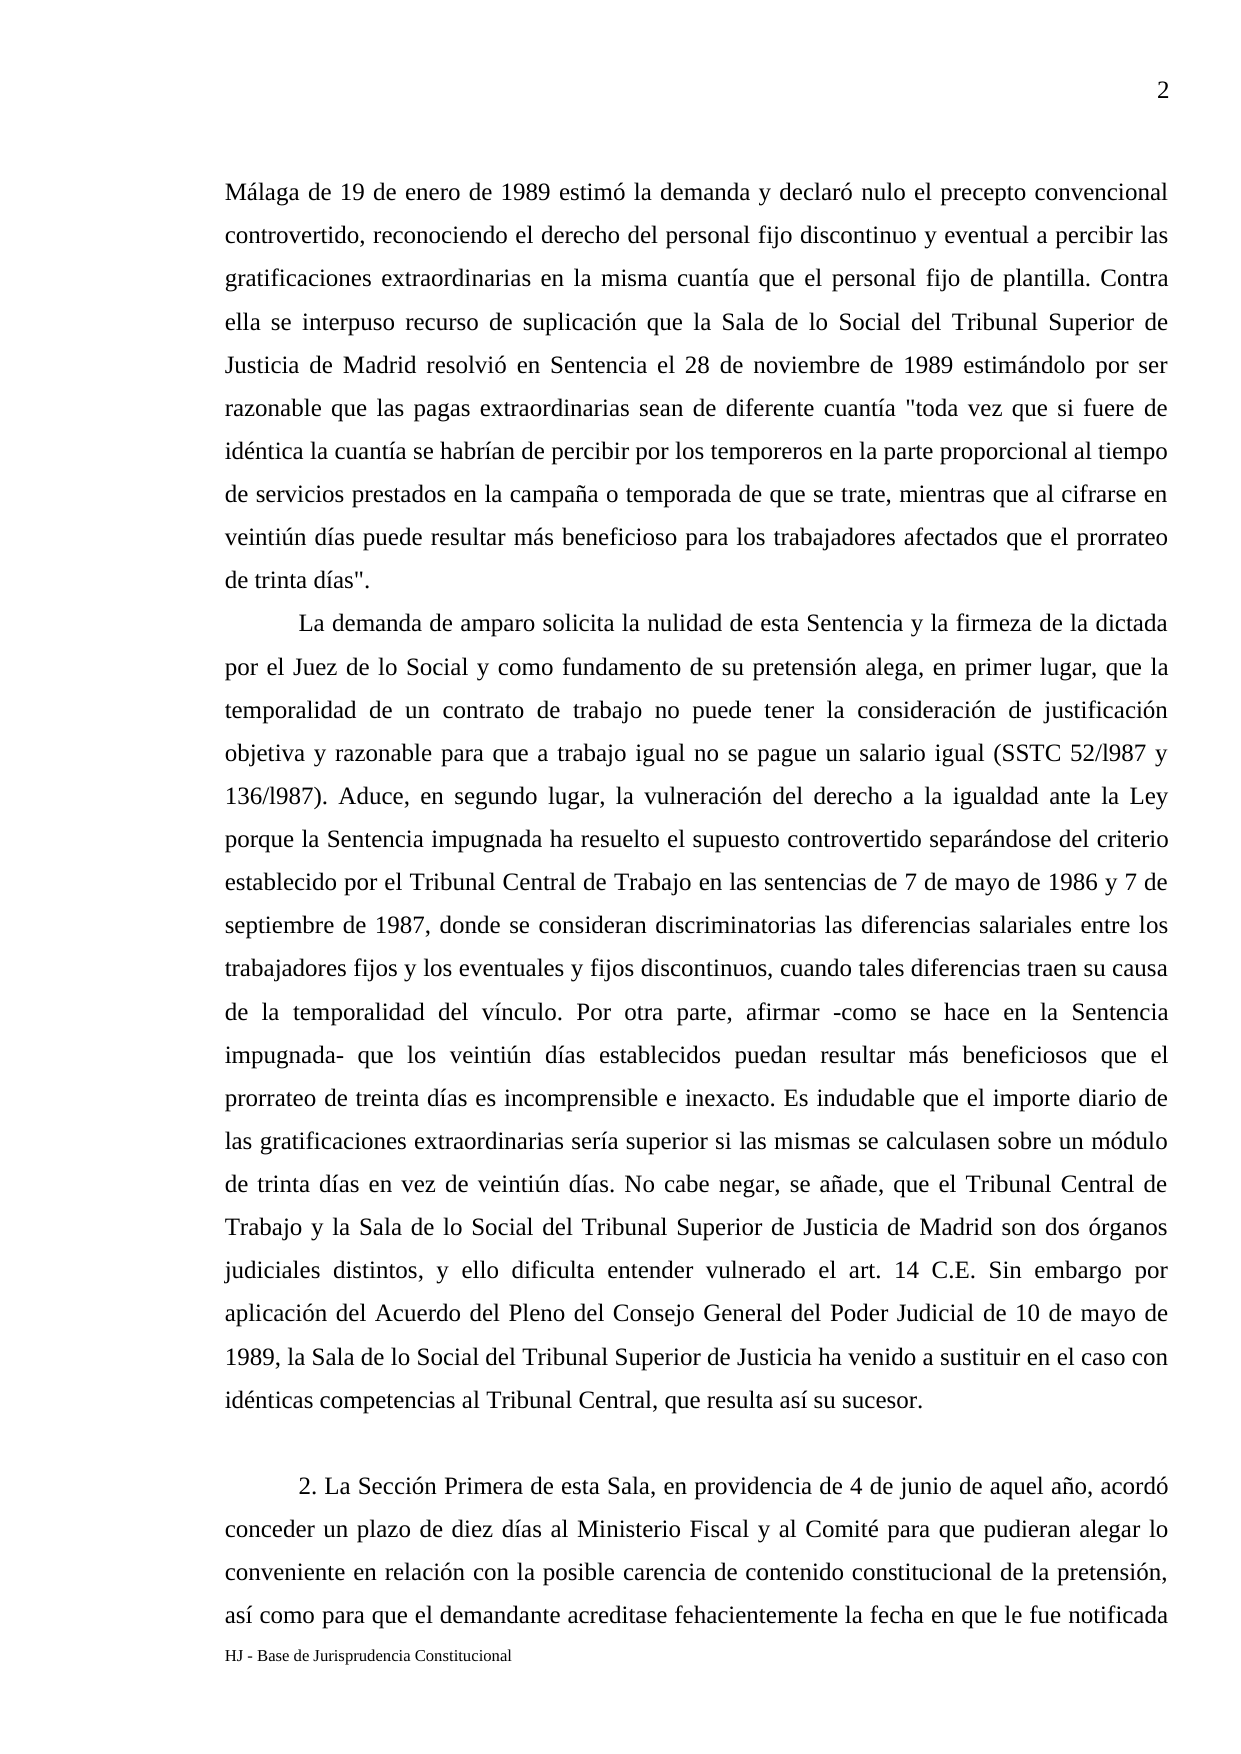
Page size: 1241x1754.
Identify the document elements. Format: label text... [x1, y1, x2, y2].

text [224, 177, 1169, 594]
text La demanda de amparo solicita la nulidad de esta Sentencia y la firmeza de la dictada por el Juez de lo Social y como fundamento de su pretensión alega, en primer lugar, que la temporalidad de un contrato de trabajo no puede tener la consideración de justificación objetiva y razonable para que a trabajo igual no se pague un salario igual (SSTC 52/l987 y 136/l987). Aduce, en segundo lugar, la vulneración del derecho a la igualdad ante la Ley porque la Sentencia impugnada ha resuelto el supuesto controvertido separándose del criterio establecido por el Tribunal Central de Trabajo en las sentencias de 7 de mayo de 1986 y 7 de septiembre de 1987, donde se consideran discriminatorias las diferencias salariales entre los trabajadores fijos y los eventuales y fijos discontinuos, cuando tales diferencias traen su causa de la temporalidad del vínculo. Por otra parte, afirmar -como se hace en la Sentencia impugnada- que los veintiún días establecidos puedan resultar más beneficiosos que el prorrateo de treinta días es incomprensible e inexacto. Es indudable que el importe diario de las gratificaciones extraordinarias sería superior si las mismas se calculasen sobre un módulo de trinta días en vez de veintiún días. No cabe negar, se añade, que el Tribunal Central de Trabajo y la Sala de lo Social del Tribunal Superior de Justicia de Madrid son dos órganos judiciales distintos, y ello dificulta entender vulnerado el art. 14 C.E. Sin embargo por aplicación del Acuerdo del Pleno del Consejo General del Poder Judicial de 10 de mayo de 1989, la Sala de lo Social del Tribunal Superior de Justicia ha venido a sustituir en el caso con idénticas competencias al Tribunal Central, que resulta así su sucesor. [224, 608, 1169, 1413]
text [224, 1471, 1169, 1629]
